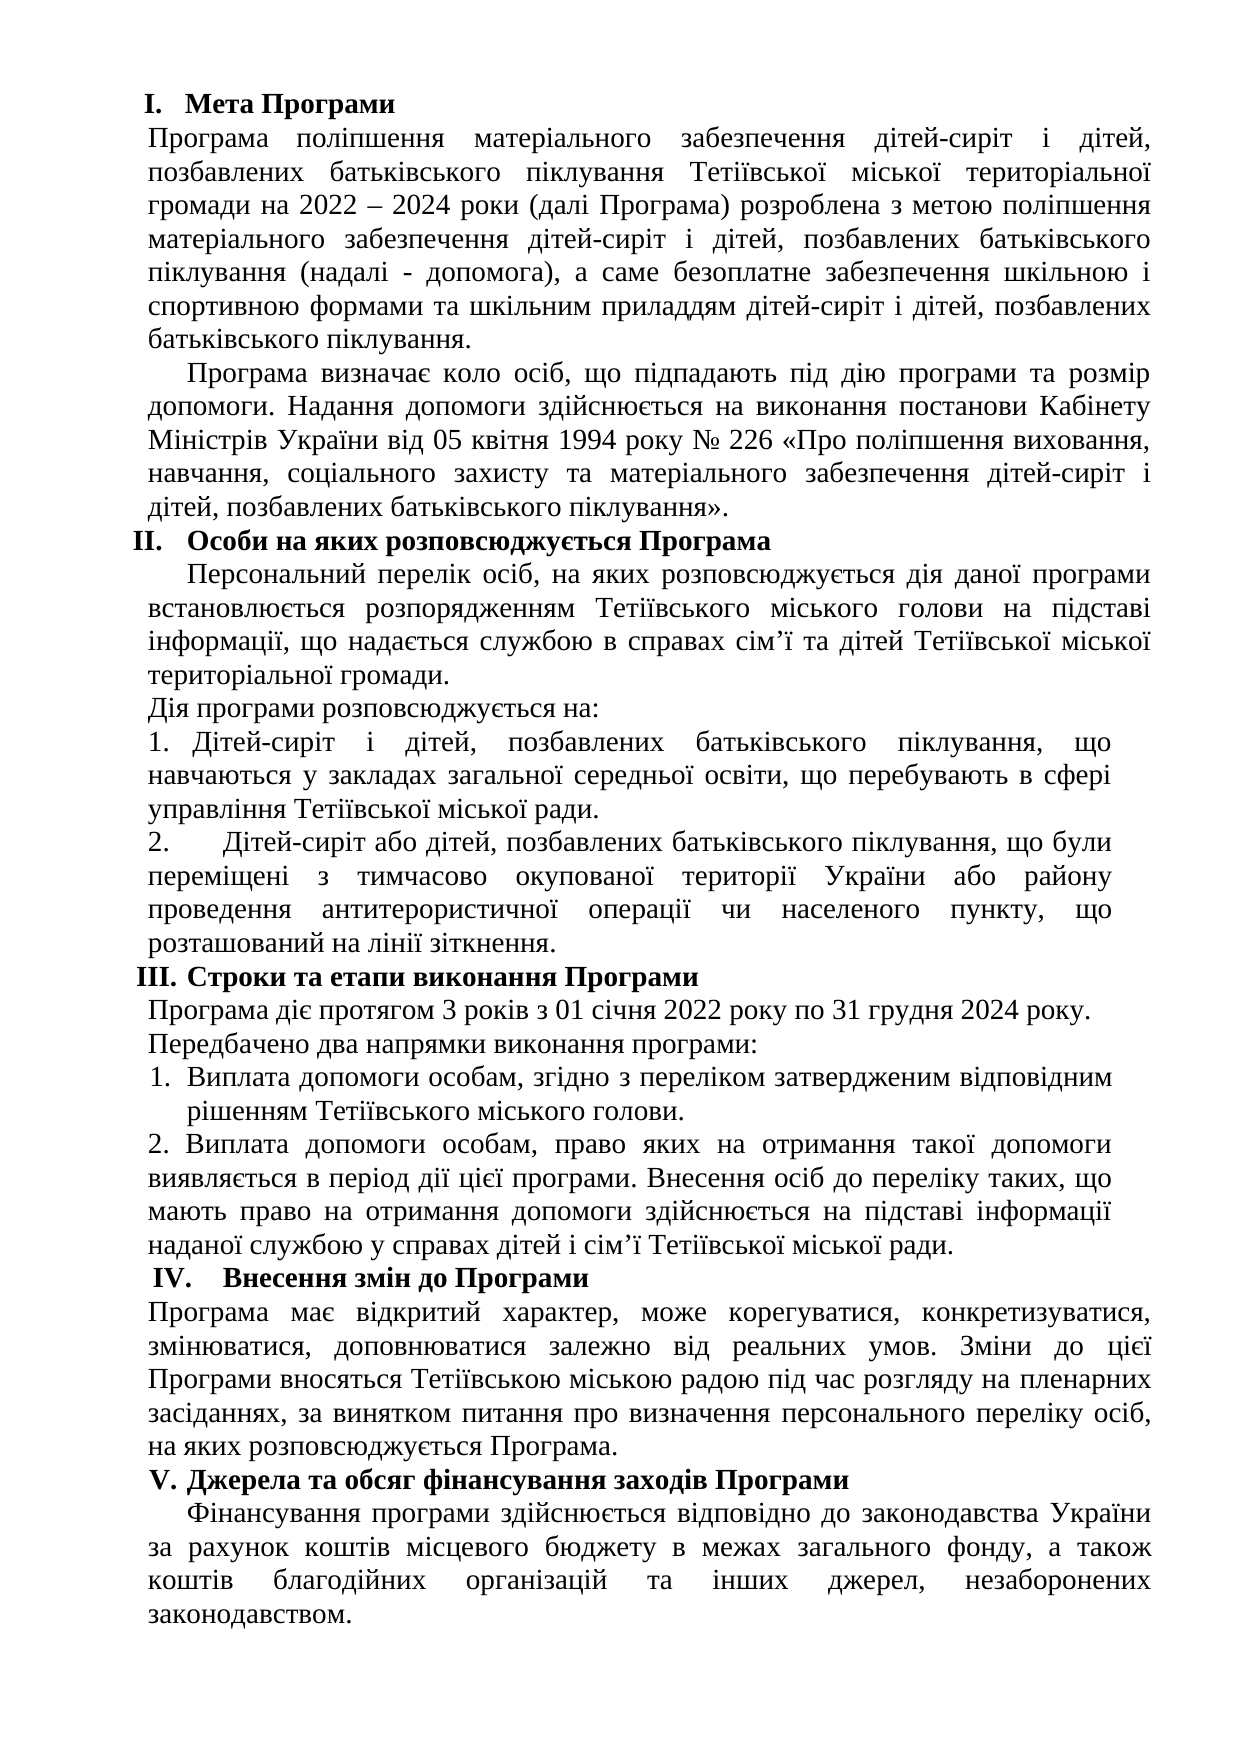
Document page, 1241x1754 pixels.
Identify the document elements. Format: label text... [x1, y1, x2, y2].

list Виплата допомоги особам, право яких на отримання такої допомоги виявляється в період дії цієї програми. Внесення осіб до переліку таких, що мають право на отримання допомоги здійснюється на підставі інформації наданої службою у справах дітей і сім’ї Тетіївської міської ради. [148, 1126, 1113, 1261]
list Внесення змін до Програми [187, 1261, 1113, 1294]
text Програма визначає коло осіб, що підпадають під дію програми та розмір допомоги. Надання допомоги здійснюється на виконання постанови Кабінету Міністрів України від 05 квітня 1994 року № 226 «Про поліпшення виховання, навчання, соціального захисту та матеріального забезпечення дітей-сиріт і дітей, позбавлених батьківського піклування». [148, 355, 1152, 523]
list Дітей-сиріт або дітей, позбавлених батьківського піклування, що були переміщені з тимчасово окупованої території України або району проведення антитерористичної операції чи населеного пункту, що розташований на лінії зіткнення. [148, 824, 1113, 959]
text Дія програми розповсюджується на: [148, 690, 1152, 724]
list Строки та етапи виконання Програми [177, 959, 1113, 992]
text Персональний перелік осіб, на яких розповсюджується дія даної програми встановлюється розпорядженням Тетіївського міського голови на підставі інформації, що надається службою в справах сім’ї та дітей Тетіївської міської територіальної громади. [148, 556, 1152, 690]
text Програма має відкритий характер, може корегуватися, конкретизуватися, змінюватися, доповнюватися залежно від реальних умов. Зміни до цієї Програми вносяться Тетіївською міською радою під час розгляду на пленарних засіданнях, за винятком питання про визначення персонального переліку осіб, на яких розповсюджується Програма. [148, 1294, 1152, 1462]
text Передбачено два напрямки виконання програми: [148, 1026, 1152, 1059]
text Програма діє протягом 3 років з 01 січня 2022 року по 31 грудня 2024 року. [148, 992, 1152, 1026]
text Фінансування програми здійснюється відповідно до законодавства України за рахунок коштів місцевого бюджету в межах загального фонду, а також коштів благодійних організацій та інших джерел, незаборонених законодавством. [148, 1495, 1152, 1629]
text Програма поліпшення матеріального забезпечення дітей-сиріт і дітей, позбавлених батьківського піклування Тетіївської міської територіальної громади на 2022 – 2024 роки (далі Програма) розроблена з метою поліпшення матеріального забезпечення дітей-сиріт і дітей, позбавлених батьківського піклування (надалі - допомога), а саме безоплатне забезпечення шкільною і спортивною формами та шкільним приладдям дітей-сиріт і дітей, позбавлених батьківського піклування. [148, 120, 1152, 355]
list Виплата допомоги особам, згідно з переліком затвердженим відповідним рішенням Тетіївського міського голови. [149, 1059, 1113, 1126]
list Мета Програми [162, 87, 1113, 120]
list Дітей-сиріт і дітей, позбавлених батьківського піклування, що навчаються у закладах загальної середньої освіти, що перебувають в сфері управління Тетіївської міської ради. [148, 724, 1113, 824]
list Джерела та обсяг фінансування заходів Програми [177, 1462, 1113, 1495]
list Особи на яких розповсюджується Програма [162, 523, 1113, 556]
